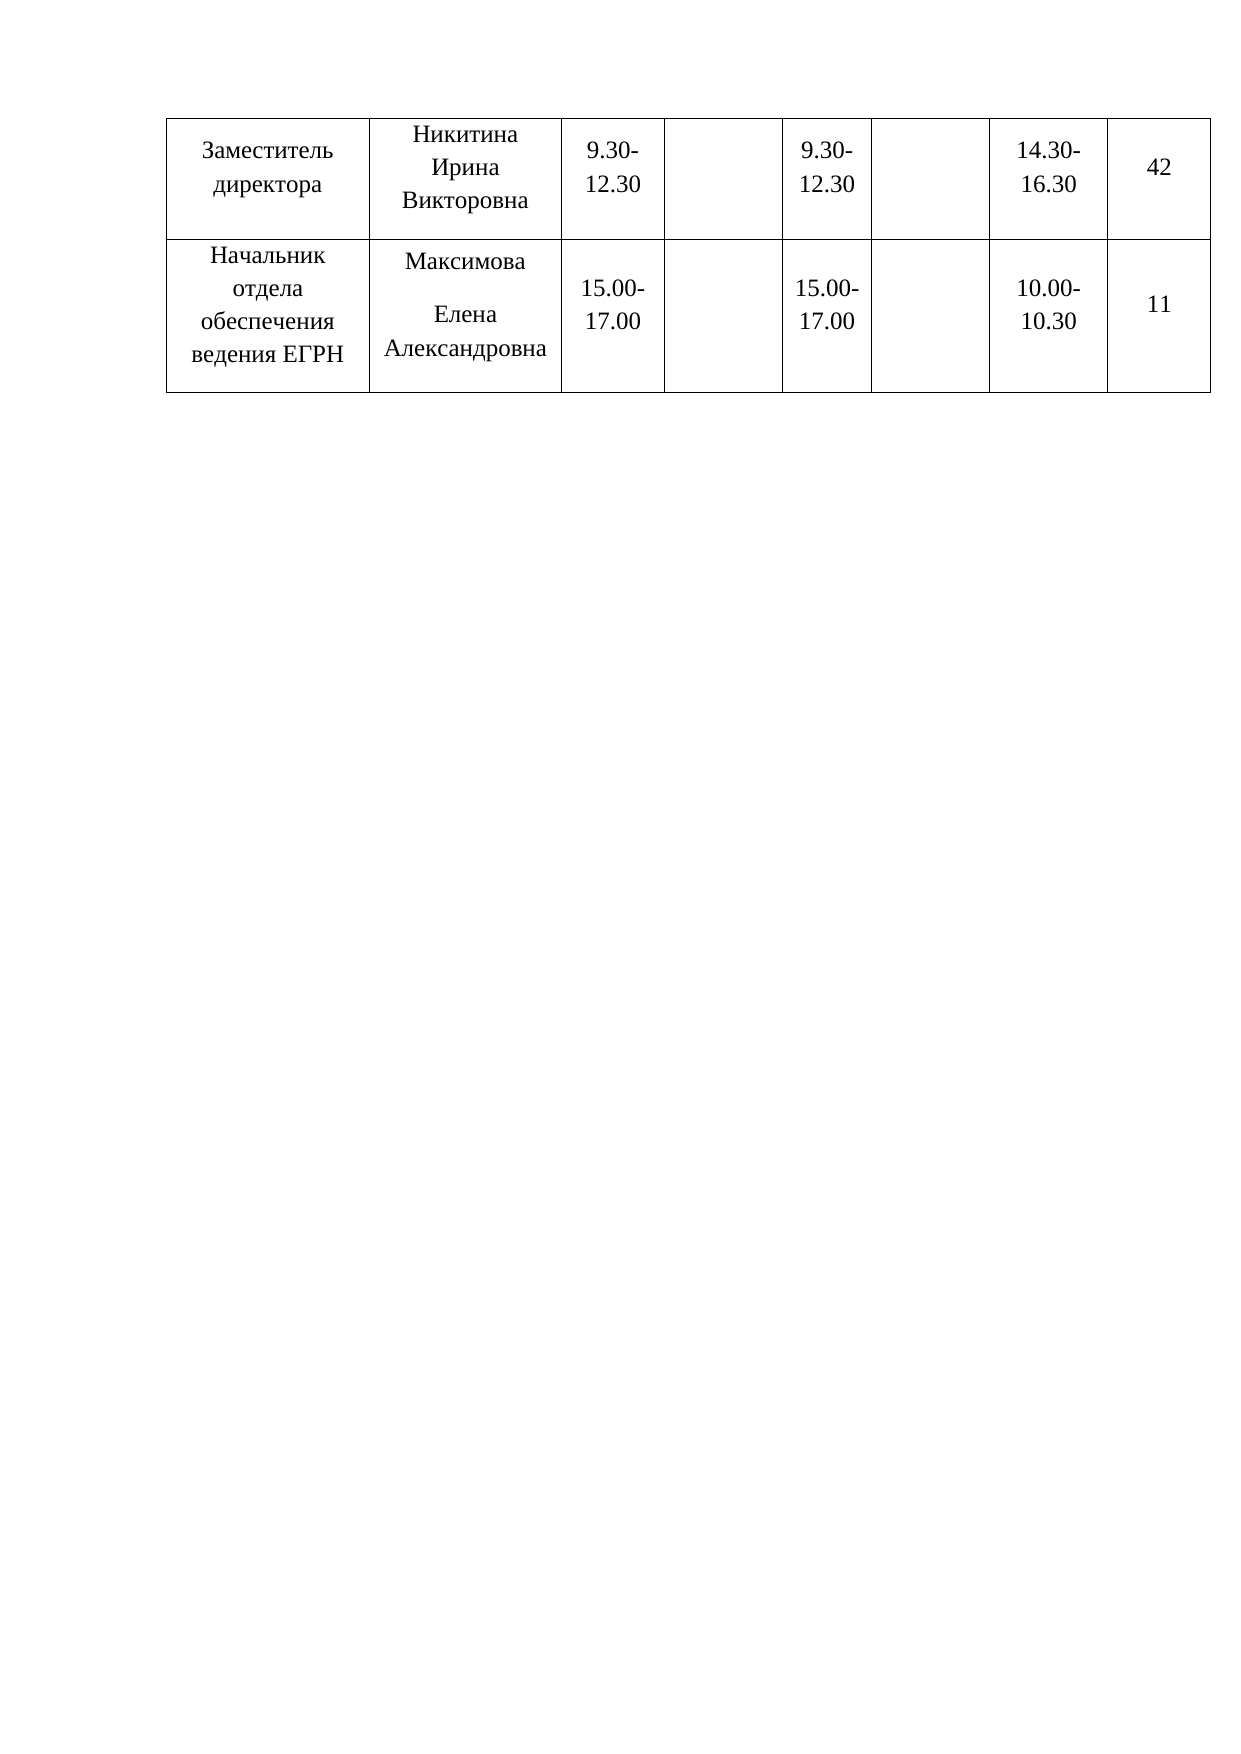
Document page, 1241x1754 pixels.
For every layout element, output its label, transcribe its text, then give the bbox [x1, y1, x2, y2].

table_cell 42 [1108, 119, 1210, 239]
table_cell Начальник отдела обеспечения ведения ЕГРН [167, 240, 369, 392]
table_cell [872, 240, 989, 392]
table_cell Никитина Ирина Викторовна [370, 119, 561, 239]
table_cell 9.30-12.30 [562, 119, 664, 239]
table_cell Максимова Елена Александровна [370, 240, 561, 392]
table_cell 9.30-12.30 [783, 119, 871, 239]
table_cell 15.00-17.00 [783, 240, 871, 392]
table_cell [872, 119, 989, 239]
table_cell 11 [1108, 240, 1210, 392]
table_cell Заместитель директора [167, 119, 369, 239]
table_cell 14.30-16.30 [990, 119, 1107, 239]
table_cell [665, 240, 782, 392]
table_cell [665, 119, 782, 239]
table_cell 10.00-10.30 [990, 240, 1107, 392]
table_cell 15.00-17.00 [562, 240, 664, 392]
